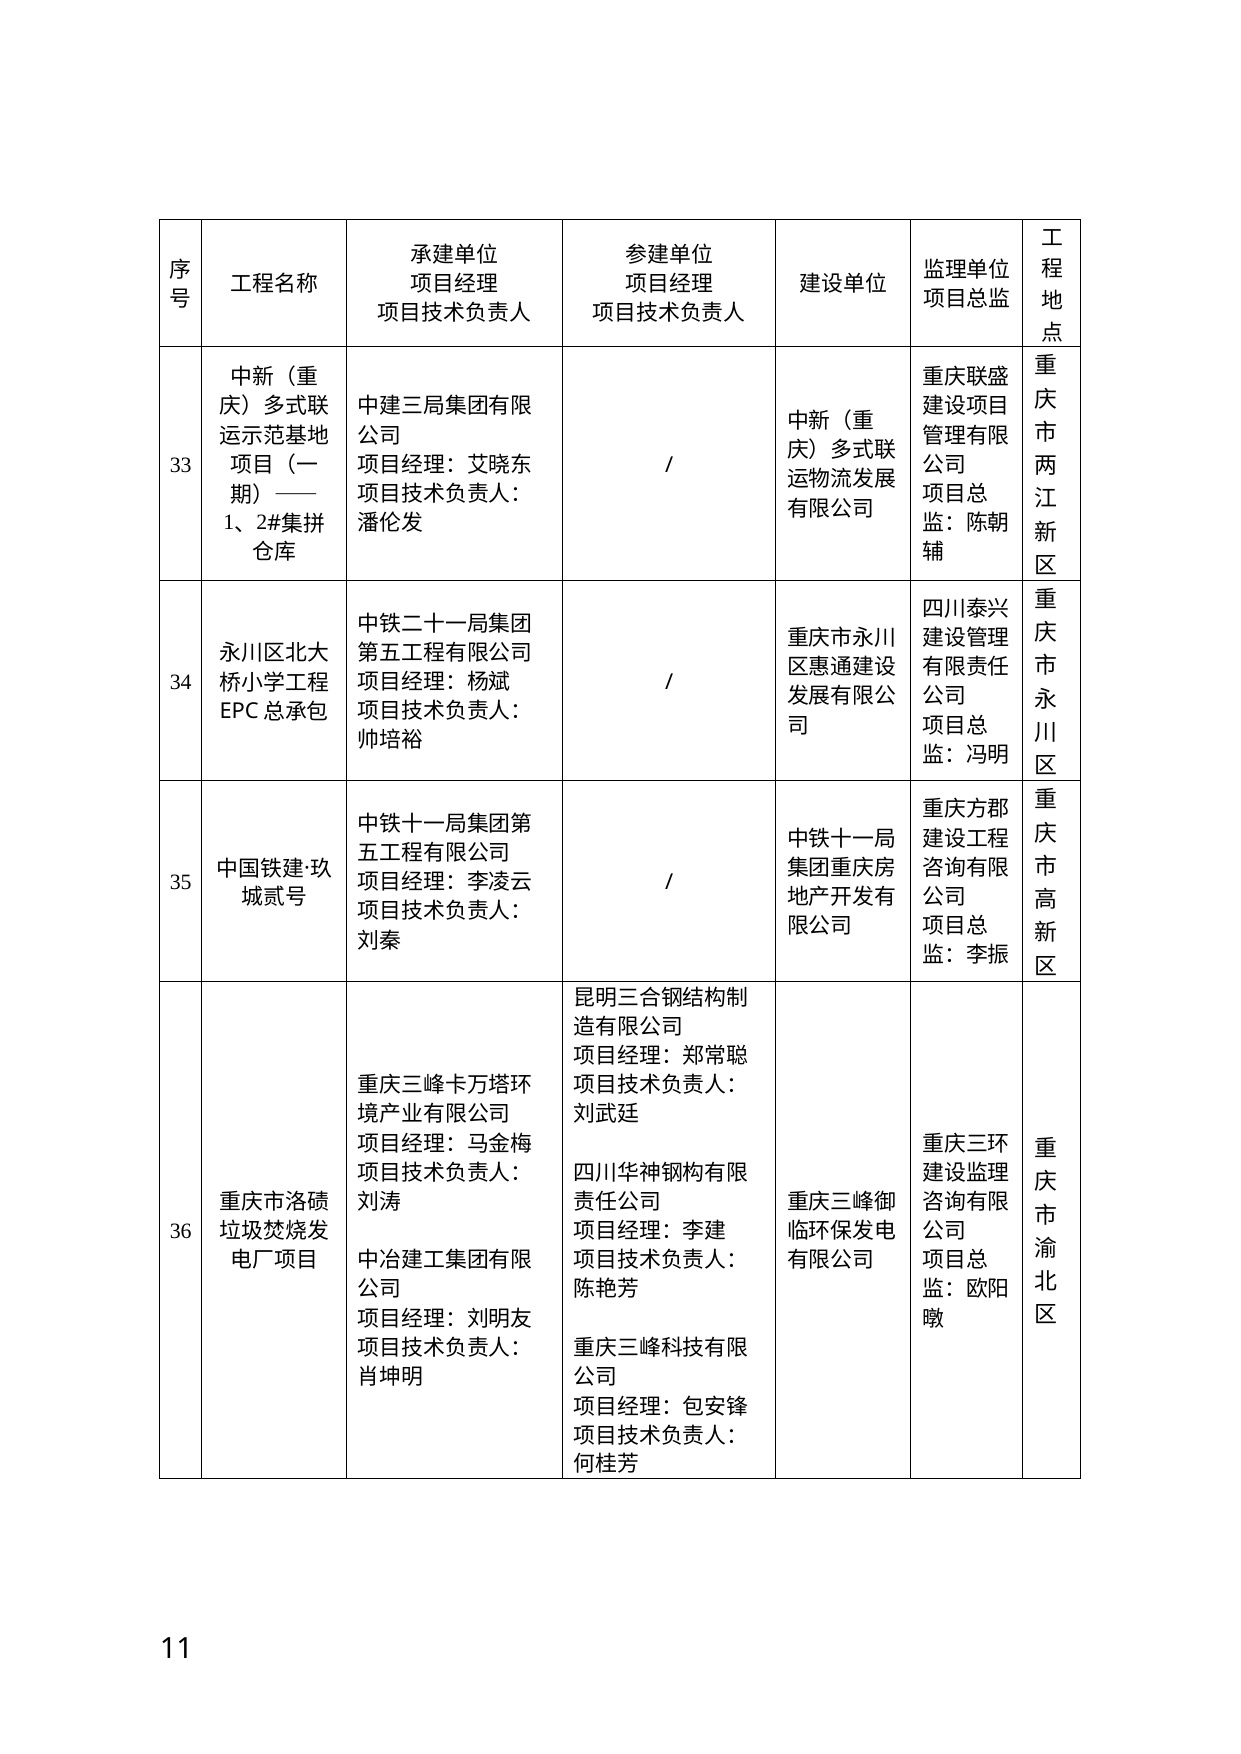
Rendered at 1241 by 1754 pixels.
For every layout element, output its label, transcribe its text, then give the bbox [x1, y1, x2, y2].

table_cell 中铁十一局集团重庆房地产开发有限公司 [776, 781, 910, 981]
table_cell 重庆市洛碛垃圾焚烧发电厂项目 [202, 982, 346, 1478]
table_cell 重庆三峰御临环保发电有限公司 [776, 982, 910, 1478]
table_header 序号 [160, 220, 201, 346]
table_cell 重庆市两江新区 [1023, 347, 1080, 580]
table_cell 中铁二十一局集团第五工程有限公司 项目经理：杨斌 项目技术负责人：帅培裕 [347, 581, 562, 780]
table_cell / [563, 581, 775, 780]
table_cell 重庆市永川区惠通建设发展有限公司 [776, 581, 910, 780]
table_header 工程地点 [1023, 220, 1080, 346]
table_header 承建单位 项目经理 项目技术负责人 [347, 220, 562, 346]
table_cell 中新（重庆）多式联运物流发展有限公司 [776, 347, 910, 580]
table_header 监理单位 项目总监 [911, 220, 1022, 346]
table_cell 中国铁建·玖城贰号 [202, 781, 346, 981]
table_cell / [563, 347, 775, 580]
table_cell 35 [160, 781, 201, 981]
table_cell 中建三局集团有限公司 项目经理：艾晓东 项目技术负责人：潘伦发 [347, 347, 562, 580]
table_header 建设单位 [776, 220, 910, 346]
table_header 工程名称 [202, 220, 346, 346]
table_cell 重庆联盛建设项目管理有限公司 项目总监：陈朝辅 [911, 347, 1022, 580]
table_cell 重庆三环建设监理咨询有限公司 项目总监：欧阳暾 [911, 982, 1022, 1478]
table_cell 34 [160, 581, 201, 780]
table_cell 四川泰兴建设管理有限责任公司 项目总监：冯明 [911, 581, 1022, 780]
table_cell 中铁十一局集团第五工程有限公司 项目经理：李凌云 项目技术负责人：刘秦 [347, 781, 562, 981]
table_cell 重庆三峰卡万塔环境产业有限公司 项目经理：马金梅 项目技术负责人：刘涛 中冶建工集团有限公司 项目经理：刘明友 项目技术负责人：肖坤明 [347, 982, 562, 1478]
table_cell 中新（重庆）多式联运示范基地项目（一期）——1、2#集拼仓库 [202, 347, 346, 580]
table_cell 重庆市永川区 [1023, 581, 1080, 780]
table_cell 33 [160, 347, 201, 580]
table_cell 重庆市渝北区 [1023, 982, 1080, 1478]
table_cell 昆明三合钢结构制造有限公司 项目经理：郑常聪 项目技术负责人：刘武廷 四川华神钢构有限责任公司 项目经理：李建 项目技术负责人：陈艳芳 重庆三峰科技有限公司 项目经理：包安锋 项目技术负责人：何桂芳 [563, 982, 775, 1478]
table_cell 永川区北大桥小学工程EPC总承包 [202, 581, 346, 780]
table_cell 重庆方郡建设工程咨询有限公司 项目总监：李振 [911, 781, 1022, 981]
table_cell 36 [160, 982, 201, 1478]
table_cell / [563, 781, 775, 981]
table_header 参建单位 项目经理 项目技术负责人 [563, 220, 775, 346]
table_cell 重庆市高新区 [1023, 781, 1080, 981]
